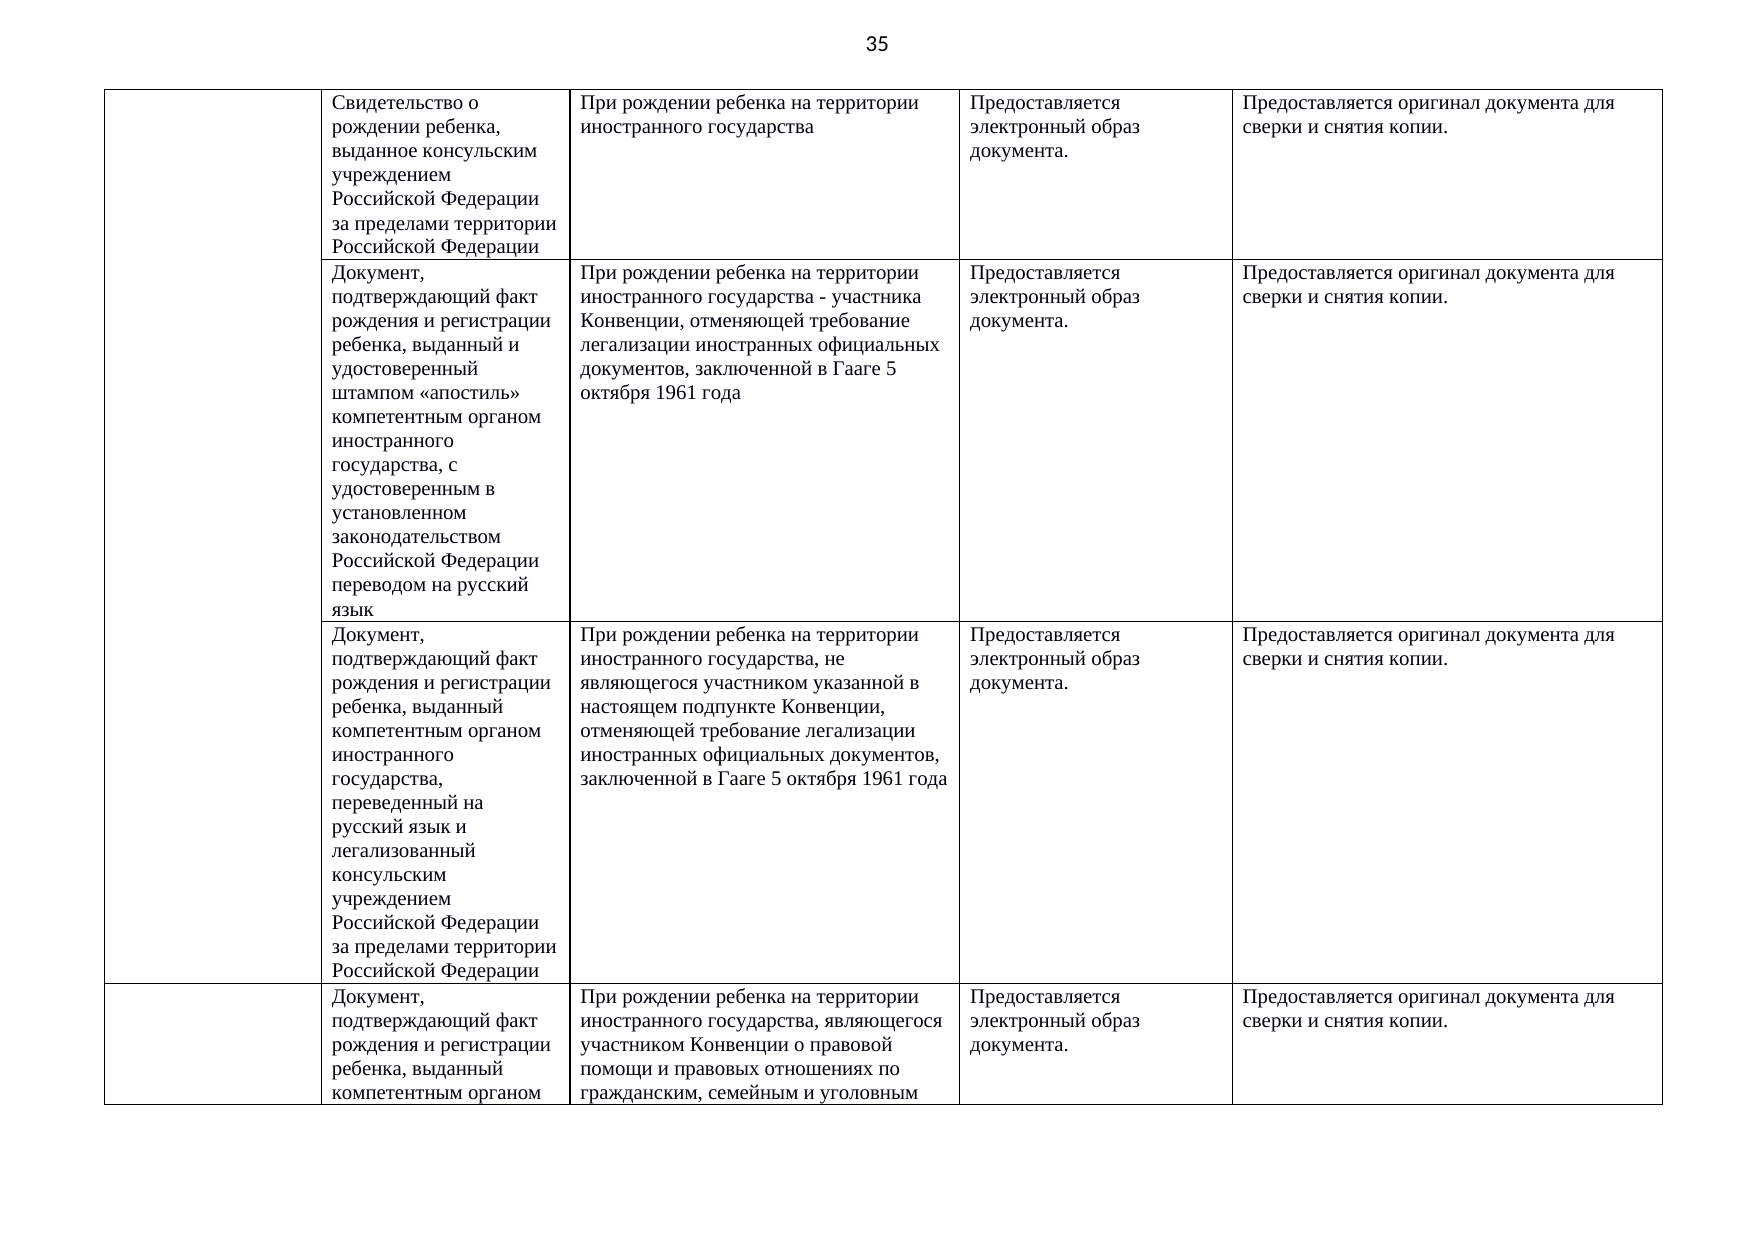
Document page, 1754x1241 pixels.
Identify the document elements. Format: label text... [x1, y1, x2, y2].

table_cell Документ, подтверждающий факт рождения и регистрации ребенка, выданный компетентным органом иностранного государства, переведенный на русский язык и легализованный консульским учреждением Российской Федерации за пределами территории Российской Федерации [322, 622, 569, 982]
table_cell Предоставляется оригинал документа для сверки и снятия копии. [1233, 622, 1662, 982]
table_cell При рождении ребенка на территории иностранного государства - участника Конвенции, отменяющей требование легализации иностранных официальных документов, заключенной в Гааге 5 октября 1961 года [571, 260, 959, 621]
table_cell Предоставляется электронный образ документа. [960, 260, 1232, 621]
table_cell Документ, подтверждающий факт рождения и регистрации ребенка, выданный и удостоверенный штампом «апостиль» компетентным органом иностранного государства, с удостоверенным в установленном законодательством Российской Федерации переводом на русский язык [322, 260, 569, 621]
table_cell Свидетельство о рождении ребенка, выданное консульским учреждением Российской Федерации за пределами территории Российской Федерации [322, 90, 569, 258]
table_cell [1233, 90, 1662, 258]
table_cell Предоставляется электронный образ документа. [960, 622, 1232, 982]
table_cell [105, 90, 321, 982]
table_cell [322, 984, 569, 1104]
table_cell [960, 984, 1232, 1104]
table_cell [571, 984, 959, 1104]
table_cell При рождении ребенка на территории иностранного государства, не являющегося участником указанной в настоящем подпункте Конвенции, отменяющей требование легализации иностранных официальных документов, заключенной в Гааге 5 октября 1961 года [571, 622, 959, 982]
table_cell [960, 90, 1232, 258]
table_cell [1233, 984, 1662, 1104]
table_cell Предоставляется оригинал документа для сверки и снятия копии. [1233, 260, 1662, 621]
table_cell При рождении ребенка на территории иностранного государства [571, 90, 959, 258]
table_cell [105, 984, 321, 1104]
